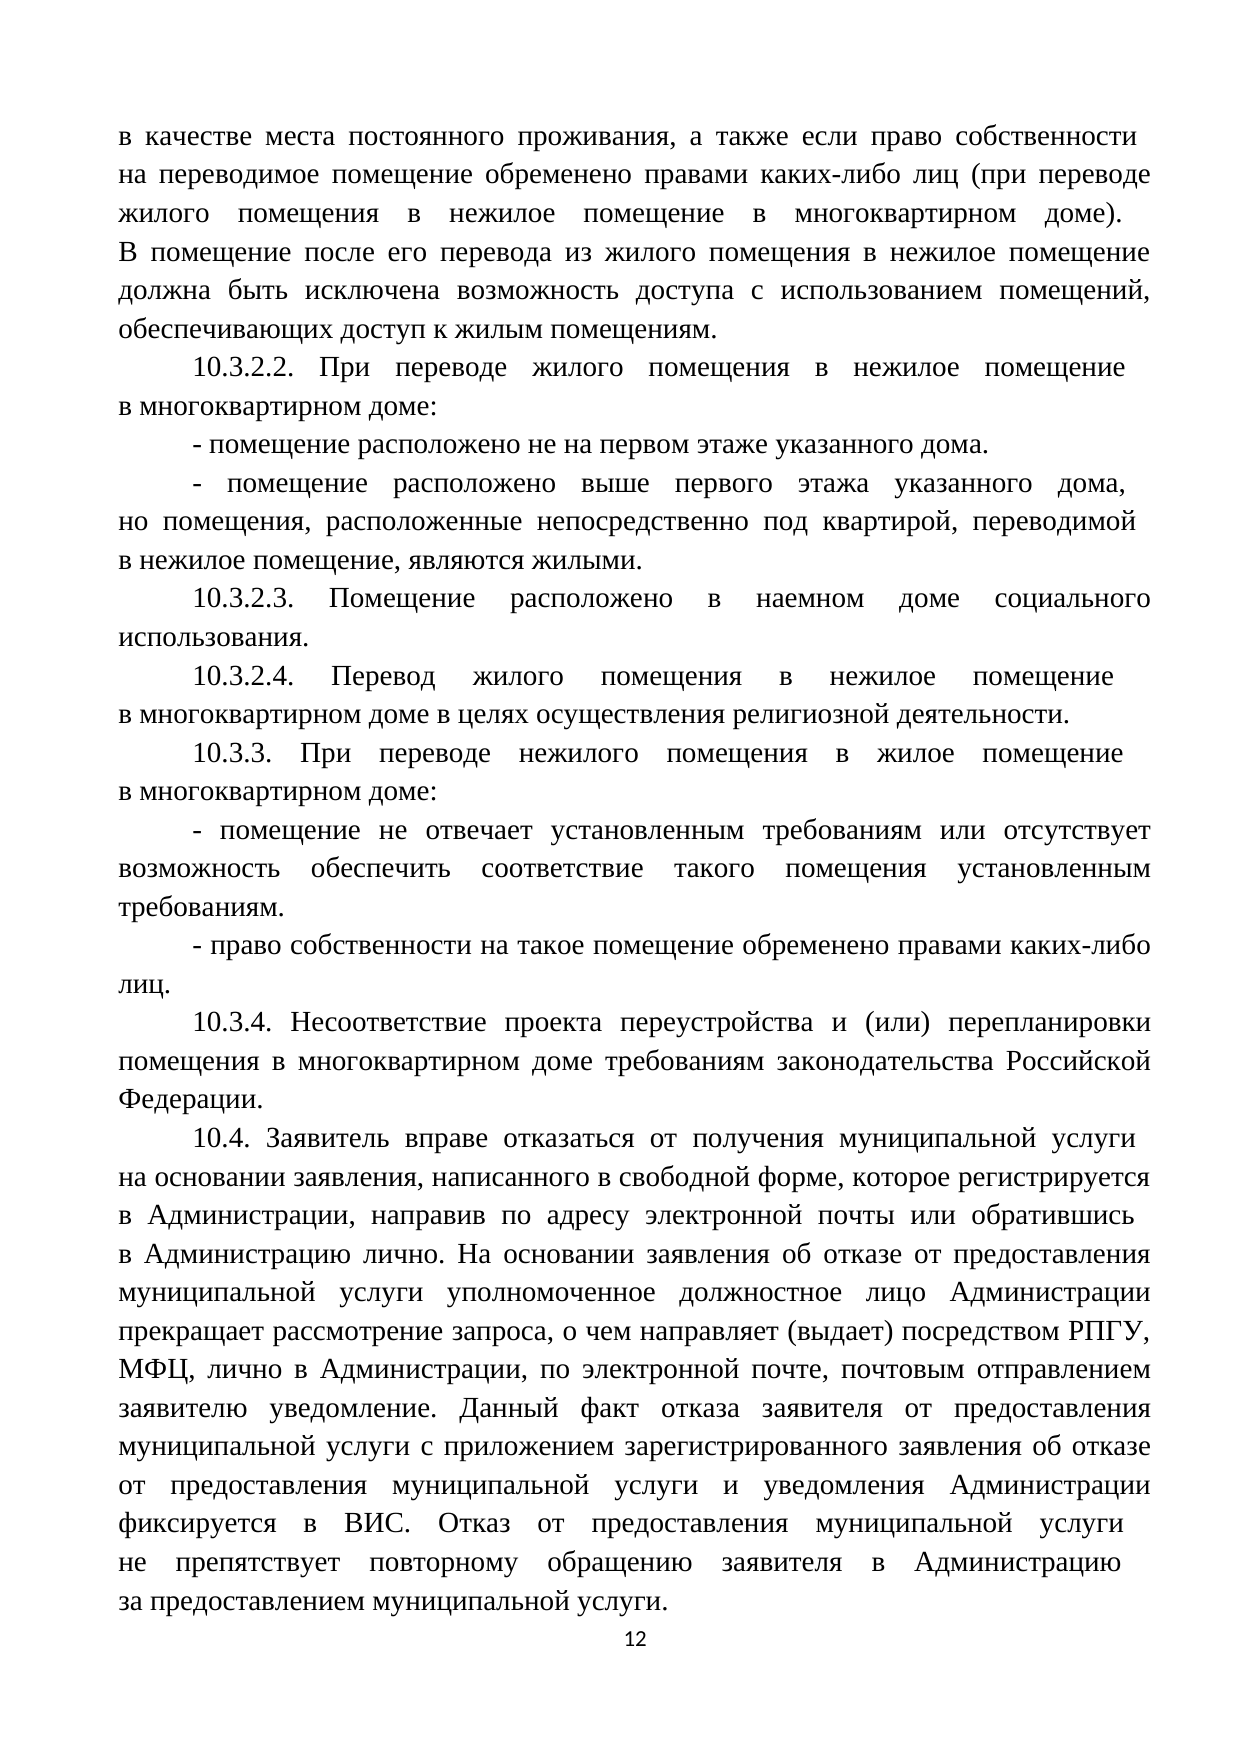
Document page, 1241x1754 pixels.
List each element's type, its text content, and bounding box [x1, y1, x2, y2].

list 10.3.2.3. Помещение расположено в наемном доме социального использования. [118, 581, 1152, 653]
list 10.3.2.2. При переводе жилого помещения в нежилое помещение в многоквартирном доме: [118, 349, 1152, 421]
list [118, 118, 1152, 344]
list - помещение не отвечает установленным требованиям или отсутствует возможность обеспечить соответствие такого помещения установленным требованиям. [118, 812, 1152, 922]
list - право собственности на такое помещение обременено правами каких-либо лиц. [118, 927, 1152, 999]
list 10.3.3. При переводе нежилого помещения в жилое помещение в многоквартирном доме: [118, 735, 1152, 807]
list 10.4. Заявитель вправе отказаться от получения муниципальной услуги на основании заявления, написанного в свободной форме, которое регистрируется в Администрации, направив по адресу электронной почты или обратившись в Администрацию лично. На основании заявления об отказе от предоставления муниципальной услуги уполномоченное должностное лицо Администрации прекращает рассмотрение запроса, о чем направляет (выдает) посредством РПГУ, МФЦ, лично в Администрации, по электронной почте, почтовым отправлением заявителю уведомление. Данный факт отказа заявителя от предоставления муниципальной услуги с приложением зарегистрированного заявления об отказе от предоставления муниципальной услуги и уведомления Администрации фиксируется в ВИС. Отказ от предоставления муниципальной услуги не препятствует повторному обращению заявителя в Администрацию за предоставлением муниципальной услуги. [118, 1120, 1152, 1616]
list 10.3.2.4. Перевод жилого помещения в нежилое помещение в многоквартирном доме в целях осуществления религиозной деятельности. [118, 658, 1152, 730]
list - помещение расположено выше первого этажа указанного дома, но помещения, расположенные непосредственно под квартирой, переводимой в нежилое помещение, являются жилыми. [118, 465, 1152, 576]
list 10.3.4. Несоответствие проекта переустройства и (или) перепланировки помещения в многоквартирном доме требованиям законодательства Российской Федерации. [118, 1004, 1152, 1115]
list - помещение расположено не на первом этаже указанного дома. [118, 426, 1152, 460]
